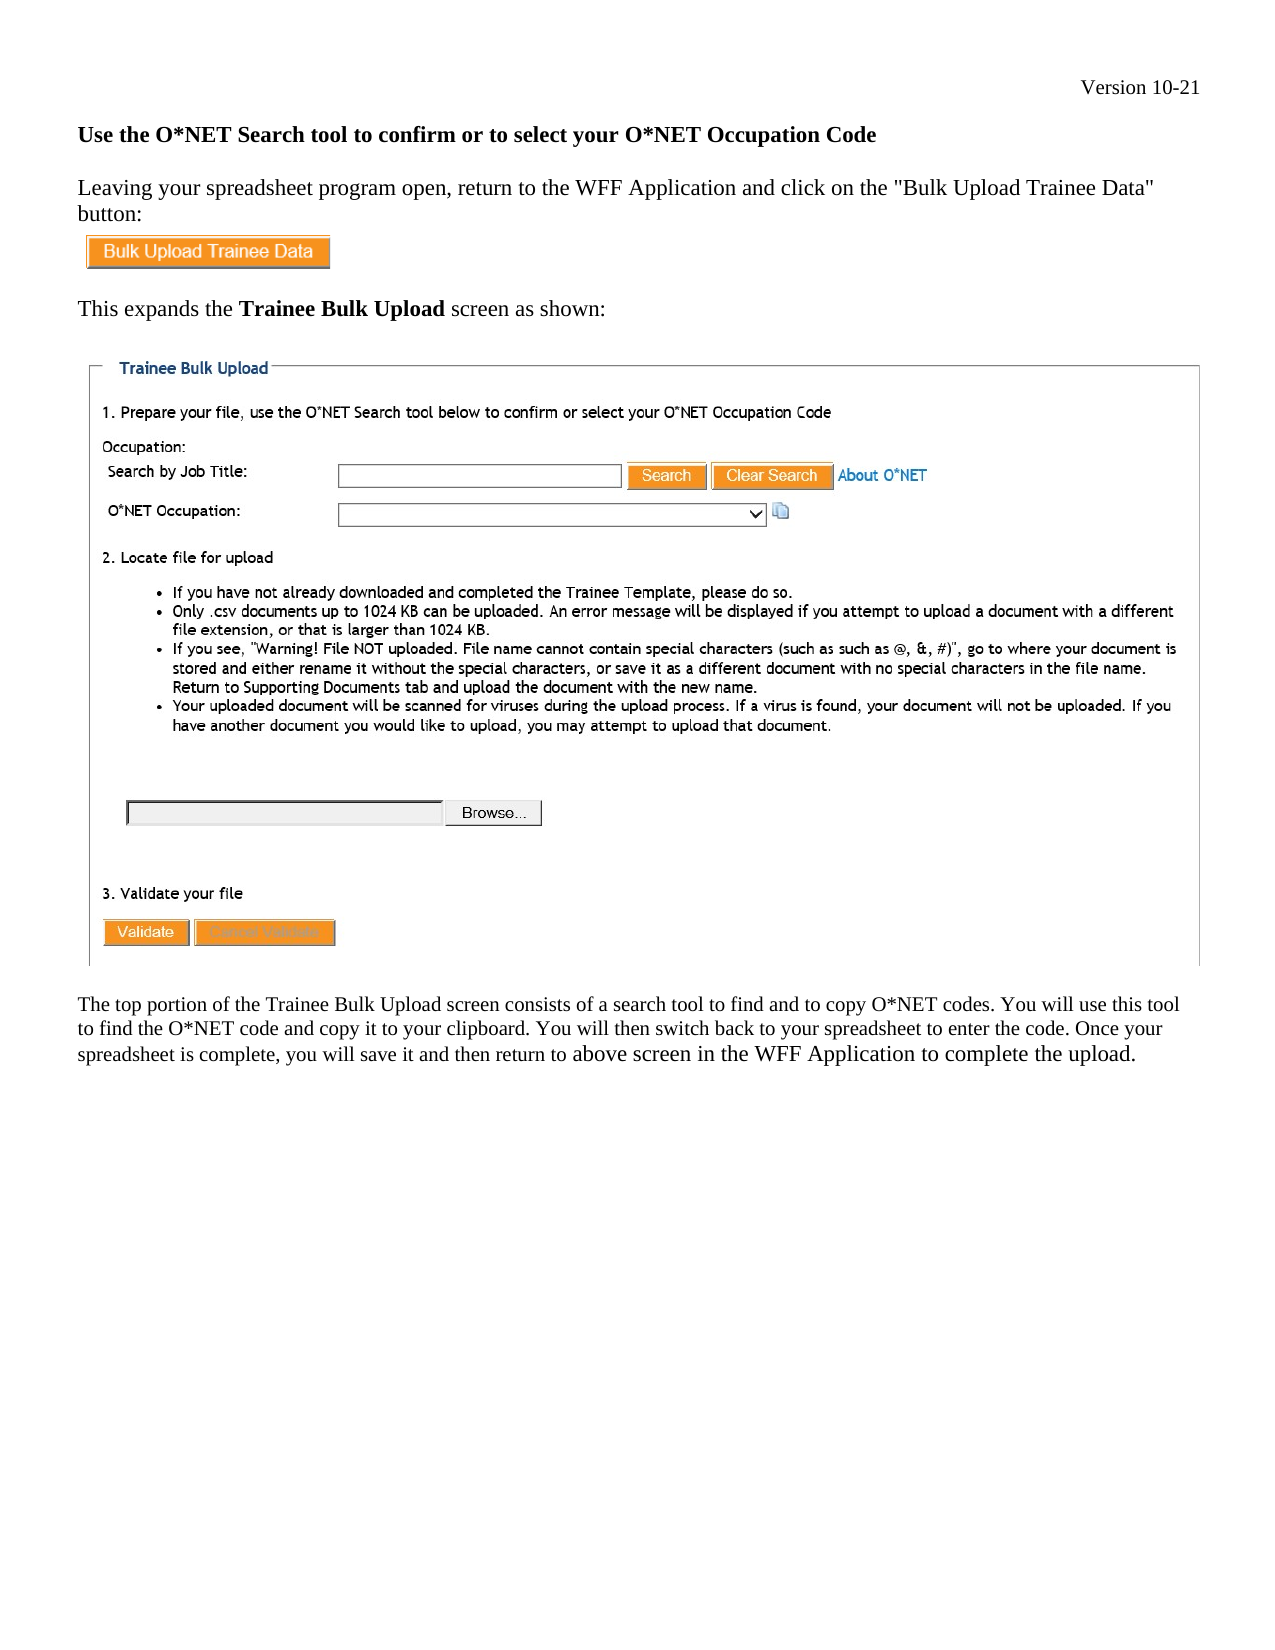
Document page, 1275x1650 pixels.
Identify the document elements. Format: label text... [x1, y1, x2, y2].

picture [88, 361, 1200, 966]
picture [86, 235, 331, 269]
text This expands the Trainee Bulk Upload screen as shown: [77, 295, 1223, 322]
text The top portion of the Trainee Bulk Upload screen consists of a search tool to find and to copy O*NET codes. You will use this tool to find the O*NET code and copy it to your clipboard. You will then switch back to your spreadsheet to enter the code. Once your spreadsheet is complete, you will save it and then return to above screen in the WFF Application to complete the upload. [77, 992, 1182, 1067]
text Leaving your spreadsheet program open, return to the WFF Application and click on the "Bulk Upload Trainee Data" button: [77, 174, 1157, 226]
subtitle Use the O*NET Search tool to confirm or to select your O*NET Occupation Code [77, 121, 1223, 147]
